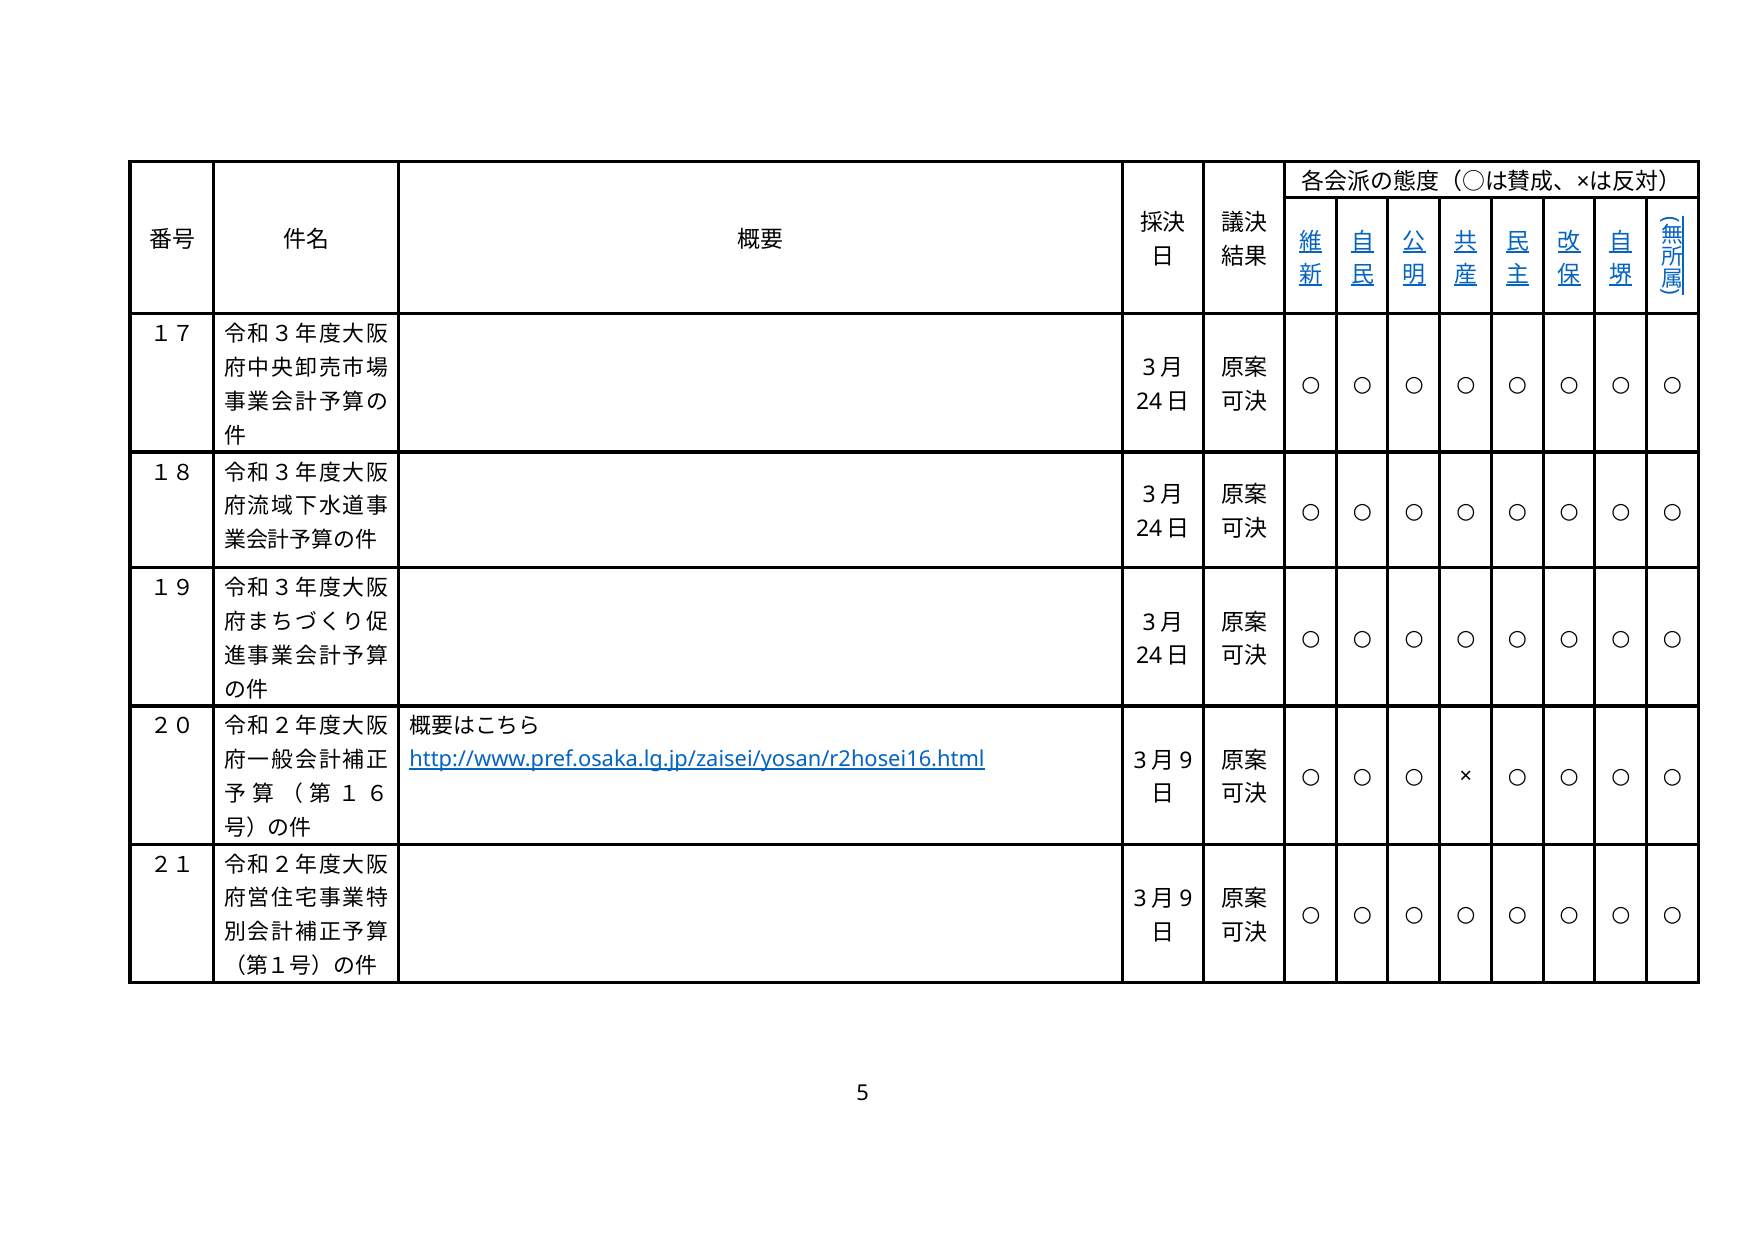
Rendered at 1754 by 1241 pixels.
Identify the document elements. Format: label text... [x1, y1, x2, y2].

table_cell 原案可決 [1205, 569, 1283, 704]
table_cell ○ [1648, 708, 1697, 842]
table_cell 令和２年度大阪府営住宅事業特別会計補正予算（第１号）の件 [215, 846, 397, 981]
table_cell ○ [1338, 315, 1386, 450]
table_cell ○ [1596, 454, 1645, 566]
table_cell 自堺 [1596, 199, 1645, 312]
table_cell ○ [1493, 846, 1542, 981]
table_cell 維新 [1286, 199, 1335, 312]
table_cell ○ [1389, 454, 1438, 566]
table_cell 公明 [1389, 199, 1438, 312]
table_cell 共産 [1441, 199, 1490, 312]
table_cell 3月 9日 [1124, 846, 1202, 981]
table_header 各会派の態度（○は賛成、×は反対） [1286, 163, 1697, 196]
table_cell １７ [132, 315, 212, 450]
table_cell ○ [1389, 708, 1438, 842]
table_cell ○ [1545, 569, 1593, 704]
table_cell 原案可決 [1205, 315, 1283, 450]
table_cell ○ [1648, 569, 1697, 704]
table_cell 3月24日 [1124, 569, 1202, 704]
table_header 件名 [215, 163, 397, 312]
table_cell 民主 [1493, 199, 1542, 312]
table_header 議決結果 [1205, 163, 1283, 312]
table_cell 自民 [1338, 199, 1386, 312]
table_cell ○ [1338, 454, 1386, 566]
table_cell ○ [1286, 569, 1335, 704]
table_cell ２１ [132, 846, 212, 981]
table_cell 令和３年度大阪府中央卸売市場事業会計予算の件 [215, 315, 397, 450]
table_cell ○ [1338, 708, 1386, 842]
table_cell ２０ [132, 708, 212, 842]
table_cell 令和３年度大阪府流域下水道事業会計予算の件 [215, 454, 397, 566]
table_cell ○ [1545, 315, 1593, 450]
table_cell 原案可決 [1205, 454, 1283, 566]
table_cell [400, 315, 1121, 450]
table_header 番号 [132, 163, 212, 312]
table_cell ○ [1389, 846, 1438, 981]
table_cell [400, 454, 1121, 566]
table_cell 3月24日 [1124, 454, 1202, 566]
table_cell ○ [1286, 708, 1335, 842]
table_cell ○ [1286, 315, 1335, 450]
table_cell 改保 [1545, 199, 1593, 312]
table_cell ○ [1493, 708, 1542, 842]
table_cell ○ [1441, 454, 1490, 566]
table_cell [400, 846, 1121, 981]
table_cell 令和３年度大阪府まちづくり促進事業会計予算の件 [215, 569, 397, 704]
table_cell ○ [1286, 846, 1335, 981]
table_cell ○ [1389, 569, 1438, 704]
table_cell ○ [1286, 454, 1335, 566]
table_cell ○ [1596, 846, 1645, 981]
table_cell ○ [1545, 708, 1593, 842]
table_cell ○ [1648, 315, 1697, 450]
table_cell ○ [1493, 315, 1542, 450]
table_cell ○ [1441, 315, 1490, 450]
table_cell 令和２年度大阪府一般会計補正予算（第１６号）の件 [215, 708, 397, 842]
table_cell 原案可決 [1205, 708, 1283, 842]
table_cell ○ [1441, 846, 1490, 981]
table_cell 原案可決 [1205, 846, 1283, 981]
table_cell × [1441, 708, 1490, 842]
table_cell ○ [1493, 454, 1542, 566]
table_cell ○ [1648, 454, 1697, 566]
table_cell (無所属) [1648, 199, 1697, 312]
table_cell ○ [1545, 454, 1593, 566]
table_cell ○ [1596, 708, 1645, 842]
table_cell 3月24日 [1124, 315, 1202, 450]
table_cell 概要はこちら http://www.pref.osaka.lg.jp/zaisei/yosan/r2hosei16.html [400, 708, 1121, 842]
table_cell ○ [1648, 846, 1697, 981]
table_cell ○ [1338, 569, 1386, 704]
table_cell ○ [1389, 315, 1438, 450]
table_header 採決日 [1124, 163, 1202, 312]
table_header 概要 [400, 163, 1121, 312]
table_cell ○ [1493, 569, 1542, 704]
table_cell ○ [1441, 569, 1490, 704]
table_cell １９ [132, 569, 212, 704]
table_cell １８ [132, 454, 212, 566]
table_cell 3月 9日 [1124, 708, 1202, 842]
table_cell ○ [1596, 569, 1645, 704]
table_cell ○ [1545, 846, 1593, 981]
table_cell ○ [1596, 315, 1645, 450]
table_cell [400, 569, 1121, 704]
table_cell ○ [1338, 846, 1386, 981]
